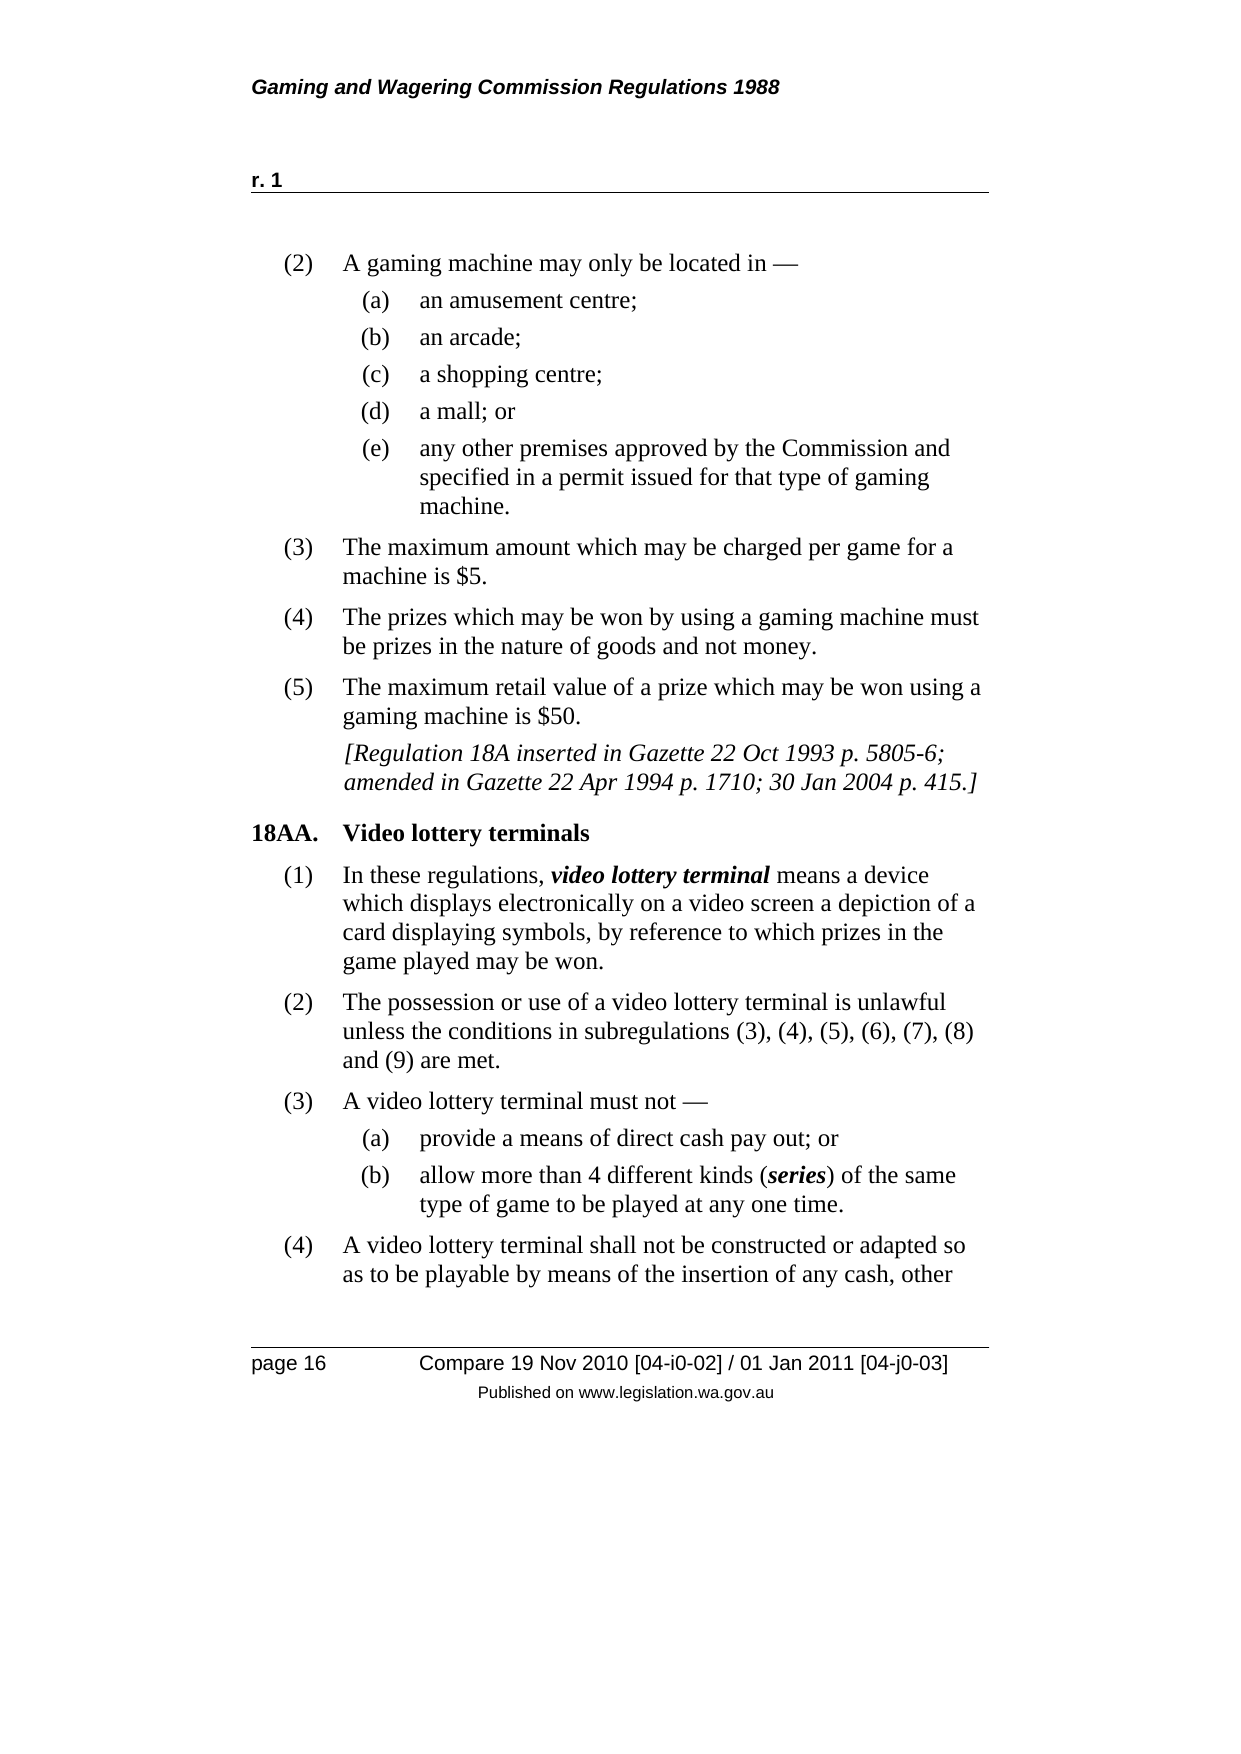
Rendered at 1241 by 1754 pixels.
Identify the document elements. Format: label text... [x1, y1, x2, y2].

text (e) any other premises approved by the Commission and specified in a permit issued for that type of gaming machine. [251, 433, 989, 520]
text (5) The maximum retail value of a prize which may be won using a gaming machine is $50. [251, 672, 989, 730]
text (4) The prizes which may be won by using a gaming machine must be prizes in the nature of goods and not money. [251, 602, 989, 660]
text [251, 1230, 989, 1288]
text (1) In these regulations, video lottery terminal means a device which displays electronically on a video screen a depiction of a card displaying symbols, by reference to which prizes in the game played may be won. [251, 860, 989, 975]
subtitle 18AA. Video lottery terminals [251, 818, 989, 847]
text [Regulation 18A inserted in Gazette 22 Oct 1993 p. 5805-6; amended in Gazette 22 Apr 1994 p. 1710; 30 Jan 2004 p. 415.] [251, 738, 989, 796]
text (d) a mall; or [251, 396, 989, 425]
text (a) provide a means of direct cash pay out; or [251, 1123, 989, 1152]
text (2) The possession or use of a video lottery terminal is unlawful unless the conditions in subregulations (3), (4), (5), (6), (7), (8) and (9) are met. [251, 987, 989, 1073]
text (3) A video lottery terminal must not — [251, 1086, 989, 1115]
text (c) a shopping centre; [251, 359, 989, 388]
text (2) A gaming machine may only be located in — [251, 248, 989, 277]
text (a) an amusement centre; [251, 285, 989, 314]
text (b) allow more than 4 different kinds (series) of the same type of game to be played at any one time. [251, 1160, 989, 1218]
text (b) an arcade; [251, 322, 989, 351]
text (3) The maximum amount which may be charged per game for a machine is $5. [251, 532, 989, 590]
